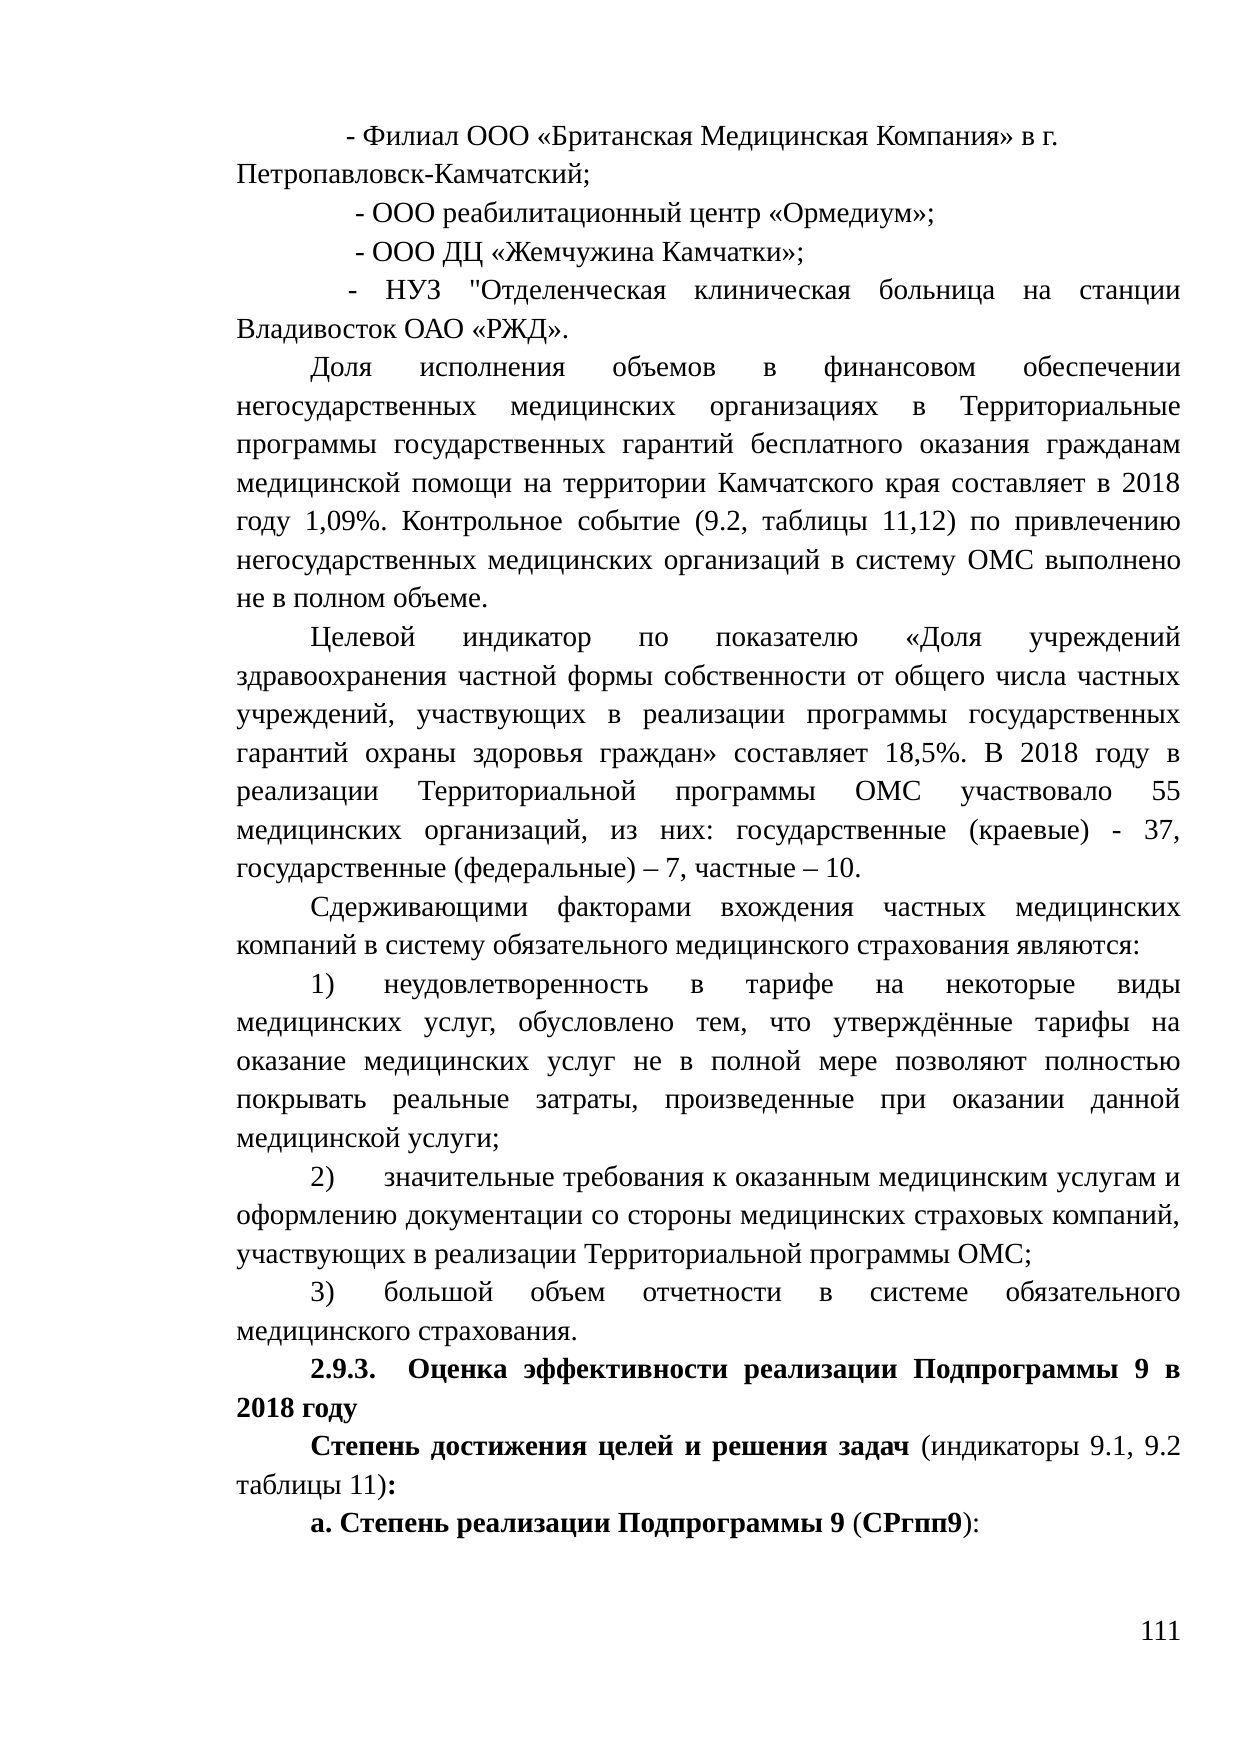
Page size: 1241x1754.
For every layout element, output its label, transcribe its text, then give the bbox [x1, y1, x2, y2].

text 2) значительные требования к оказанным медицинским услугам и оформлению документации со стороны медицинских страховых компаний, участвующих в реализации Территориальной программы ОМС; [236, 1159, 1181, 1269]
text a. Степень реализации Подпрограммы 9 (СРгпп9): [236, 1506, 1181, 1539]
text Доля исполнения объемов в финансовом обеспечении негосударственных медицинских организациях в Территориальные программы государственных гарантий бесплатного оказания гражданам медицинской помощи на территории Камчатского края составляет в 2018 году 1,09%. Контрольное событие (9.2, таблицы 11,12) по привлечению негосударственных медицинских организаций в систему ОМС выполнено не в полном объеме. [236, 349, 1181, 614]
text Степень достижения целей и решения задач (индикаторы 9.1, 9.2 таблицы 11): [236, 1428, 1181, 1501]
text - Филиал ООО «Британская Медицинская Компания» в г. Петропавловск-Камчатский; [236, 118, 1181, 190]
text Целевой индикатор по показателю «Доля учреждений здравоохранения частной формы собственности от общего числа частных учреждений, участвующих в реализации программы государственных гарантий охраны здоровья граждан» составляет 18,5%. В 2018 году в реализации Территориальной программы ОМС участвовало 55 медицинских организаций, из них: государственные (краевые) - 37, государственные (федеральные) – 7, частные – 10. [236, 619, 1181, 884]
text 2.9.3. Оценка эффективности реализации Подпрограммы 9 в 2018 году [236, 1351, 1181, 1423]
text - НУЗ "Отделенческая клиническая больница на станции Владивосток ОАО «РЖД». [236, 272, 1181, 344]
text Сдерживающими факторами вхождения частных медицинских компаний в систему обязательного медицинского страхования являются: [236, 889, 1181, 961]
text - ООО реабилитационный центр «Ормедиум»; [348, 195, 1181, 229]
text 3) большой объем отчетности в системе обязательного медицинского страхования. [236, 1274, 1181, 1346]
text - ООО ДЦ «Жемчужина Камчатки»; [348, 234, 1181, 267]
text 1) неудовлетворенность в тарифе на некоторые виды медицинских услуг, обусловлено тем, что утверждённые тарифы на оказание медицинских услуг не в полной мере позволяют полностью покрывать реальные затраты, произведенные при оказании данной медицинской услуги; [236, 966, 1181, 1154]
